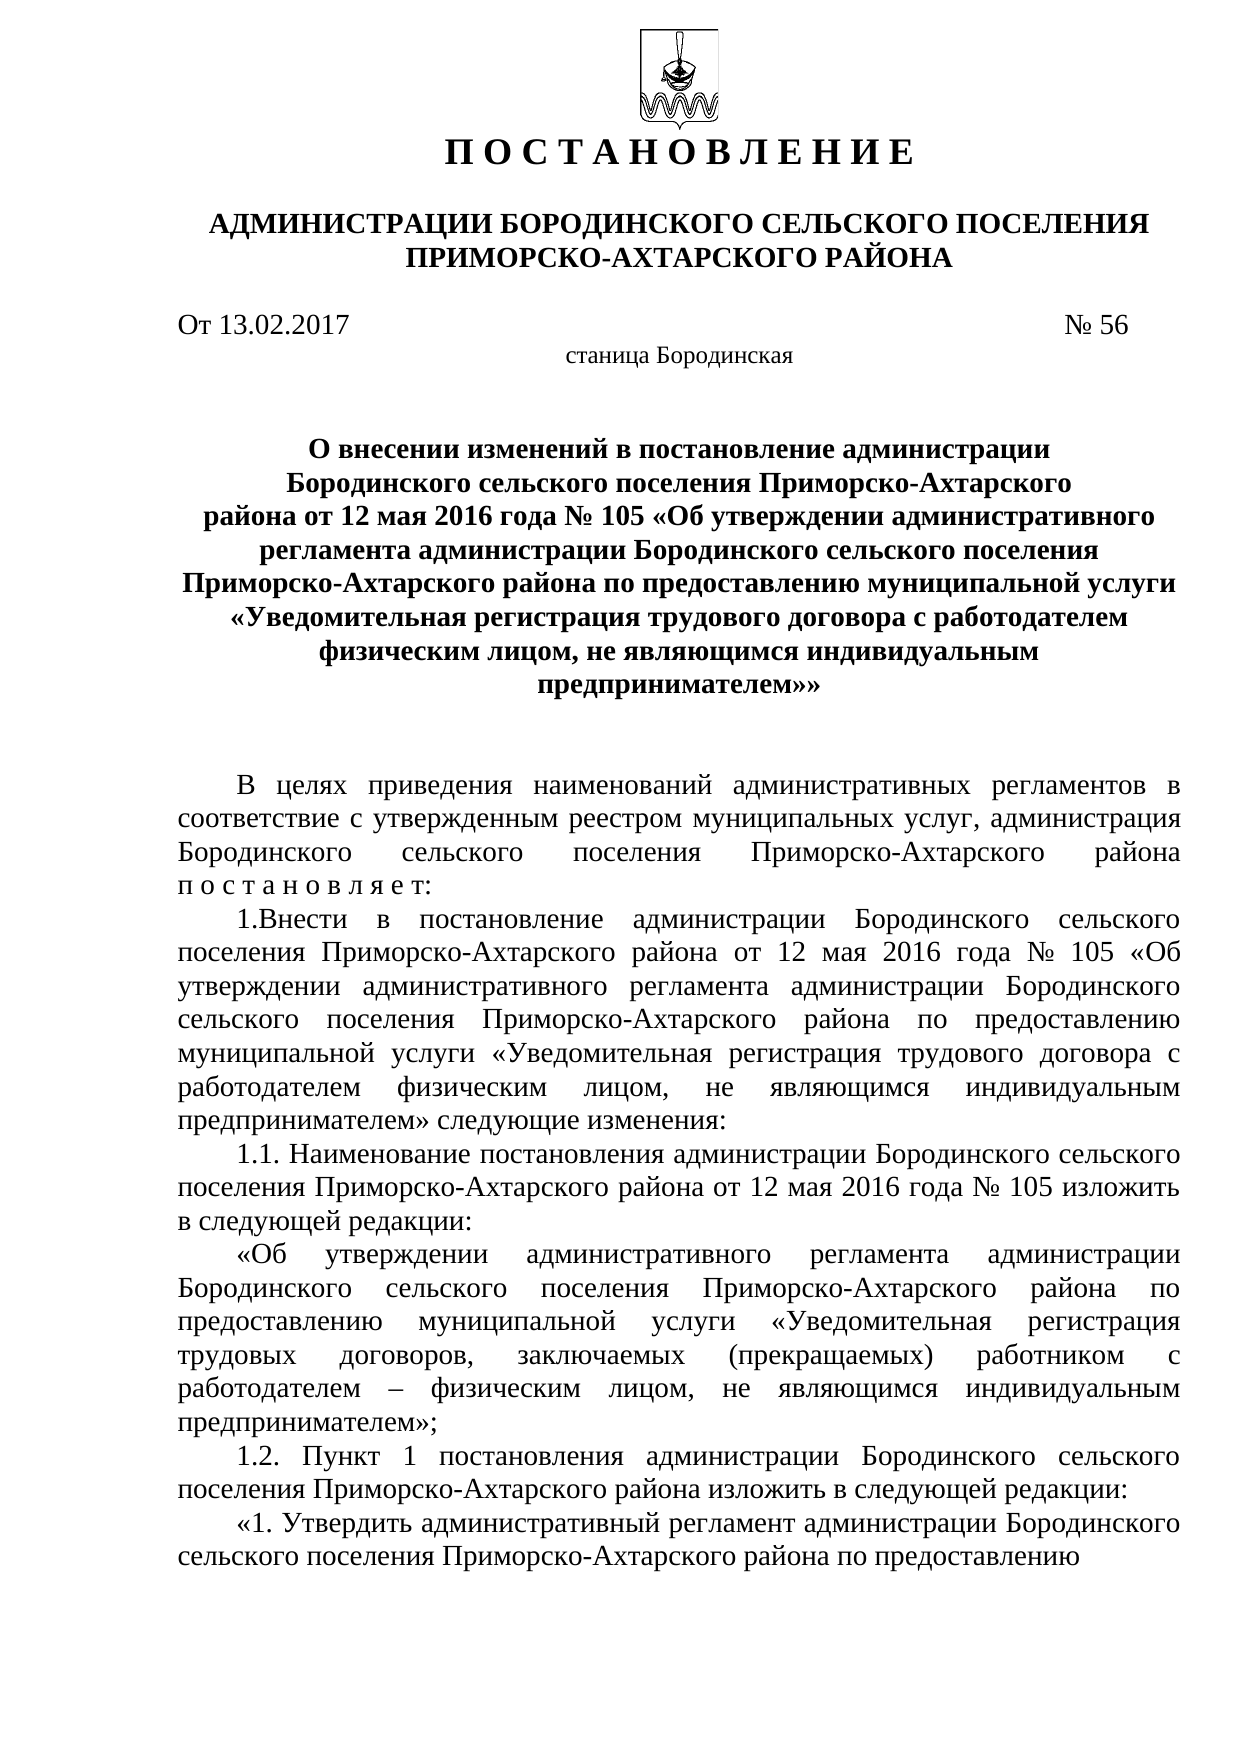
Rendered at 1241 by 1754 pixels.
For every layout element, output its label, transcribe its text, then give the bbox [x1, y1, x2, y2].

text 1.1. Наименование постановления администрации Бородинского сельского поселения Приморско-Ахтарского района от 12 мая 2016 года № 105 изложить в следующей редакции: [177, 1136, 1181, 1236]
text ПРИМОРСКО-АХТАРСКОГО РАЙОНА [177, 240, 1181, 273]
text 1.2. Пункт 1 постановления администрации Бородинского сельского поселения Приморско-Ахтарского района изложить в следующей редакции: [177, 1438, 1181, 1505]
picture [640, 29, 719, 130]
text «1. Утвердить административный регламент администрации Бородинского сельского поселения Приморско-Ахтарского района по предоставлению [177, 1505, 1181, 1572]
text АДМИНИСТРАЦИИ БОРОДИНСКОГО СЕЛЬСКОГО ПОСЕЛЕНИЯ [177, 206, 1181, 240]
text Бородинского сельского поселения Приморско-Ахтарского [177, 465, 1181, 498]
text 1.Внести в постановление администрации Бородинского сельского поселения Приморско-Ахтарского района от 12 мая 2016 года № 105 «Об утверждении административного регламента администрации Бородинского сельского поселения Приморско-Ахтарского района по предоставлению муниципальной услуги «Уведомительная регистрация трудового договора с работодателем физическим лицом, не являющимся индивидуальным предпринимателем» следующие изменения: [177, 901, 1181, 1136]
text П О С Т А Н О В Л Е Н И Е [177, 129, 1181, 173]
text В целях приведения наименований административных регламентов в соответствие с утвержденным реестром муниципальных услуг, администрация Бородинского сельского поселения Приморско-Ахтарского района п о с т а н о в л я е т: [177, 767, 1181, 901]
text О внесении изменений в постановление администрации [177, 431, 1181, 465]
text станица Бородинская [177, 340, 1181, 369]
text «Об утверждении административного регламента администрации Бородинского сельского поселения Приморско-Ахтарского района по предоставлению муниципальной услуги «Уведомительная регистрация трудовых договоров, заключаемых (прекращаемых) работником с работодателем – физическим лицом, не являющимся индивидуальным предпринимателем»; [177, 1236, 1181, 1438]
text района от 12 мая 2016 года № 105 «Об утверждении административного регламента администрации Бородинского сельского поселения Приморско-Ахтарского района по предоставлению муниципальной услуги «Уведомительная регистрация трудового договора с работодателем физическим лицом, не являющимся индивидуальным предпринимателем»» [177, 498, 1181, 700]
text От 13.02.2017 № 56 [177, 307, 1181, 340]
